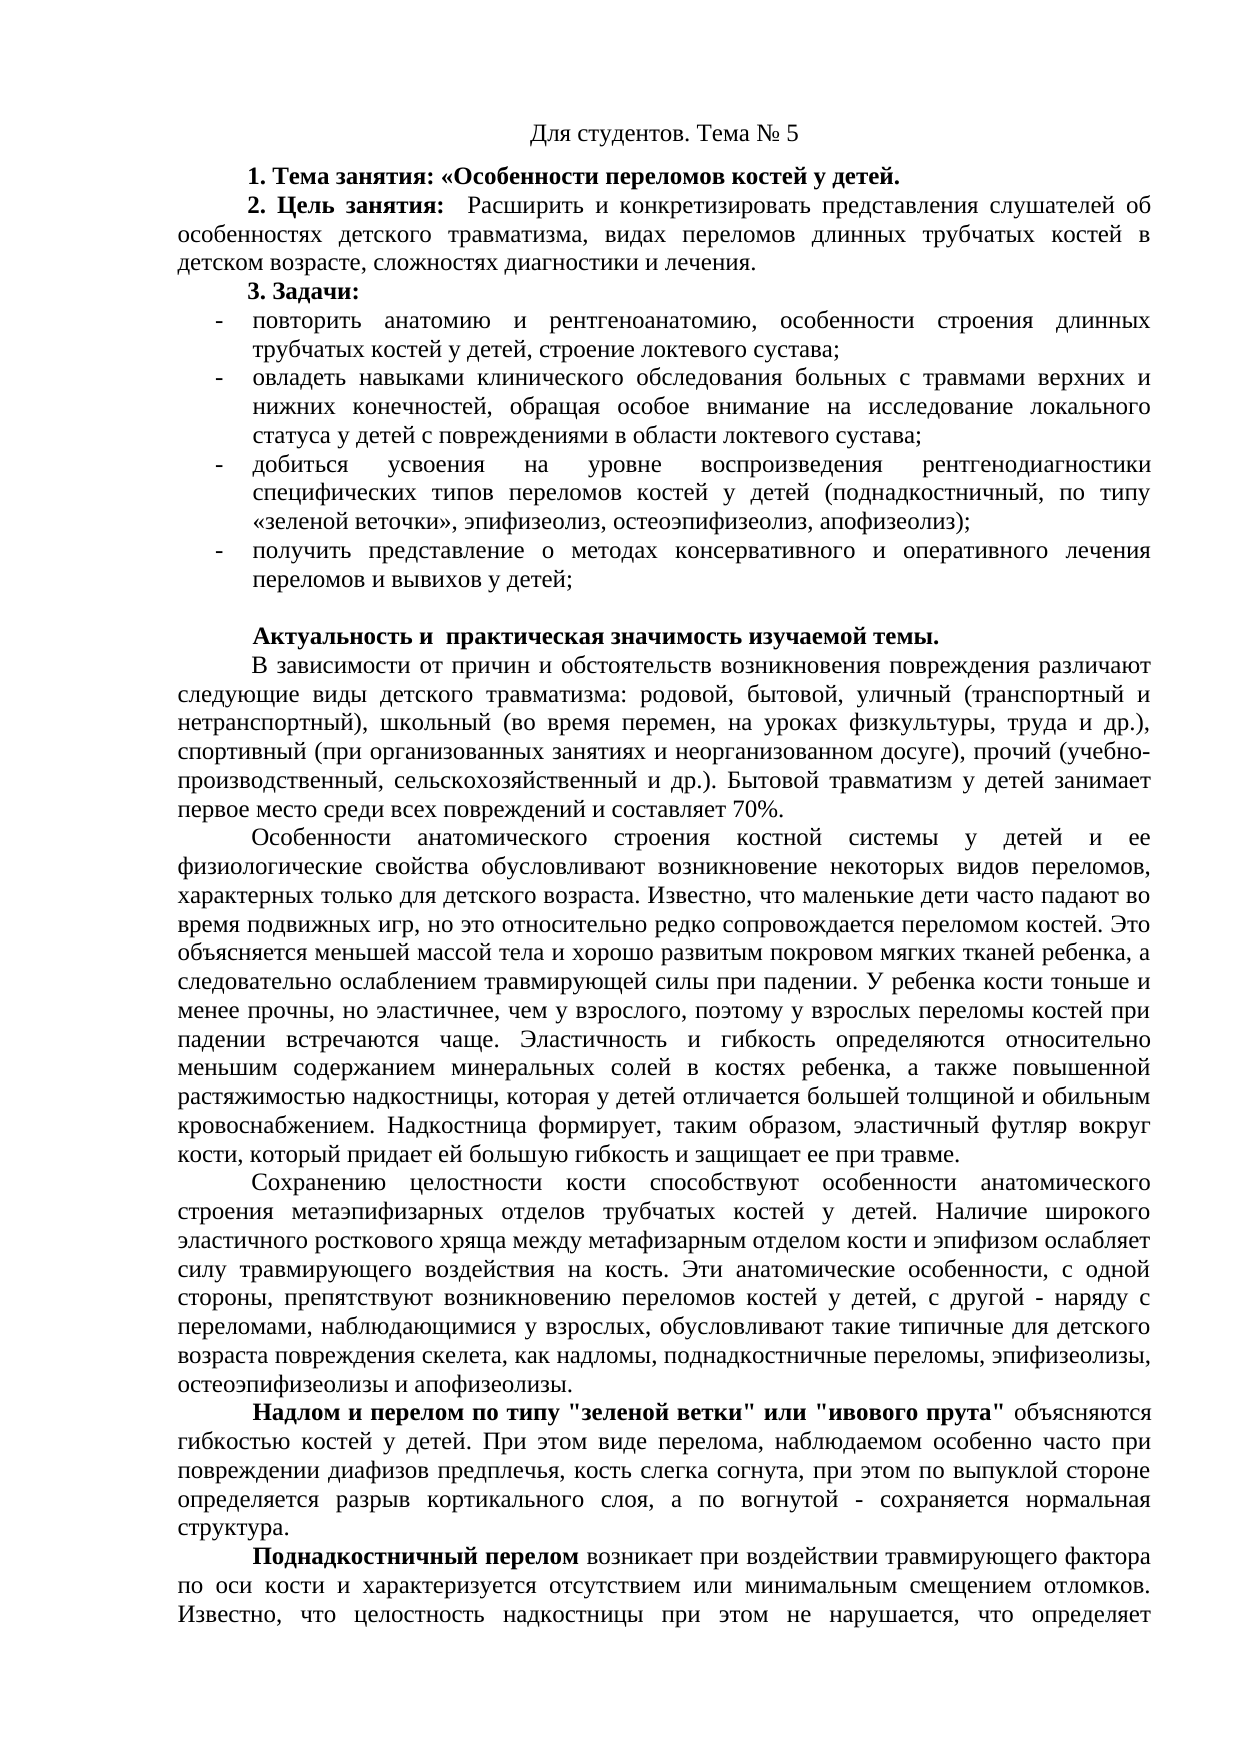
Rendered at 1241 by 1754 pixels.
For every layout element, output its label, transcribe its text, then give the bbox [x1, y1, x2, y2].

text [177, 1541, 1152, 1627]
list повторить анатомию и рентгеноанатомию, особенности строения длинных трубчатых костей у детей, строение локтевого сустава; [215, 305, 1152, 362]
text Надлом и перелом по типу "зеленой ветки" или "ивового прута" объясняются гибкостью костей у детей. При этом виде перелома, наблюдаемом особенно часто при повреждении диафизов предплечья, кость слегка согнута, при этом по выпуклой стороне определяется разрыв кортикального слоя, а по вогнутой - сохраняется нормальная структура. [177, 1397, 1152, 1541]
list добиться усвоения на уровне воспроизведения рентгенодиагностики специфических типов переломов костей у детей (поднадкостничный, по типу «зеленой веточки», эпифизеолиз, остеоэпифизеолиз, апофизеолиз); [215, 449, 1152, 535]
text 2. Цель занятия: Расширить и конкретизировать представления слушателей об особенностях детского травматизма, видах переломов длинных трубчатых костей в детском возрасте, сложностях диагностики и лечения. [177, 190, 1152, 276]
text 1. Тема занятия: «Особенности переломов костей у детей. [247, 161, 1152, 190]
list овладеть навыками клинического обследования больных с травмами верхних и нижних конечностей, обращая особое внимание на исследование локального статуса у детей с повреждениями в области локтевого сустава; [215, 362, 1152, 449]
text В зависимости от причин и обстоятельств возникновения повреждения различают следующие виды детского травматизма: родовой, бытовой, уличный (транспортный и нетранспортный), школьный (во время перемен, на уроках физкультуры, труда и др.), спортивный (при организованных занятиях и неорганизованном досуге), прочий (учебно-производственный, сельскохозяйственный и др.). Бытовой травматизм у детей занимает первое место среди всех повреждений и составляет 70%. [177, 650, 1152, 822]
text 3. Задачи: [177, 276, 1152, 305]
text Сохранению целостности кости способствуют особенности анатомического строения метаэпифизарных отделов трубчатых костей у детей. Наличие широкого эластичного росткового хряща между метафизарным отделом кости и эпифизом ослабляет силу травмирующего воздействия на кость. Эти анатомические особенности, с одной стороны, препятствуют возникновению переломов костей у детей, с другой - наряду с переломами, наблюдающимися у взрослых, обусловливают такие типичные для детского возраста повреждения скелета, как надломы, поднадкостничные переломы, эпифизеолизы, остеоэпифизеолизы и апофизеолизы. [177, 1167, 1152, 1397]
text Особенности анатомического строения костной системы у детей и ее физиологические свойства обусловливают возникновение некоторых видов переломов, характерных только для детского возраста. Известно, что маленькие дети часто падают во время подвижных игр, но это относительно редко сопровождается переломом костей. Это объясняется меньшей массой тела и хорошо развитым покровом мягких тканей ребенка, а следовательно ослаблением травмирующей силы при падении. У ребенка кости тоньше и менее прочны, но эластичнее, чем у взрослого, поэтому у взрослых переломы костей при падении встречаются чаще. Эластичность и гибкость определяются относительно меньшим содержанием минеральных солей в костях ребенка, а также повышенной растяжимостью надкостницы, которая у детей отличается большей толщиной и обильным кровоснабжением. Надкостница формирует, таким образом, эластичный футляр вокруг кости, который придает ей большую гибкость и защищает ее при травме. [177, 822, 1152, 1167]
list получить представление о методах консервативного и оперативного лечения переломов и вывихов у детей; [215, 535, 1152, 592]
title Для студентов. Тема № 5 [177, 118, 1152, 147]
text Актуальность и практическая значимость изучаемой темы. [178, 621, 1152, 650]
